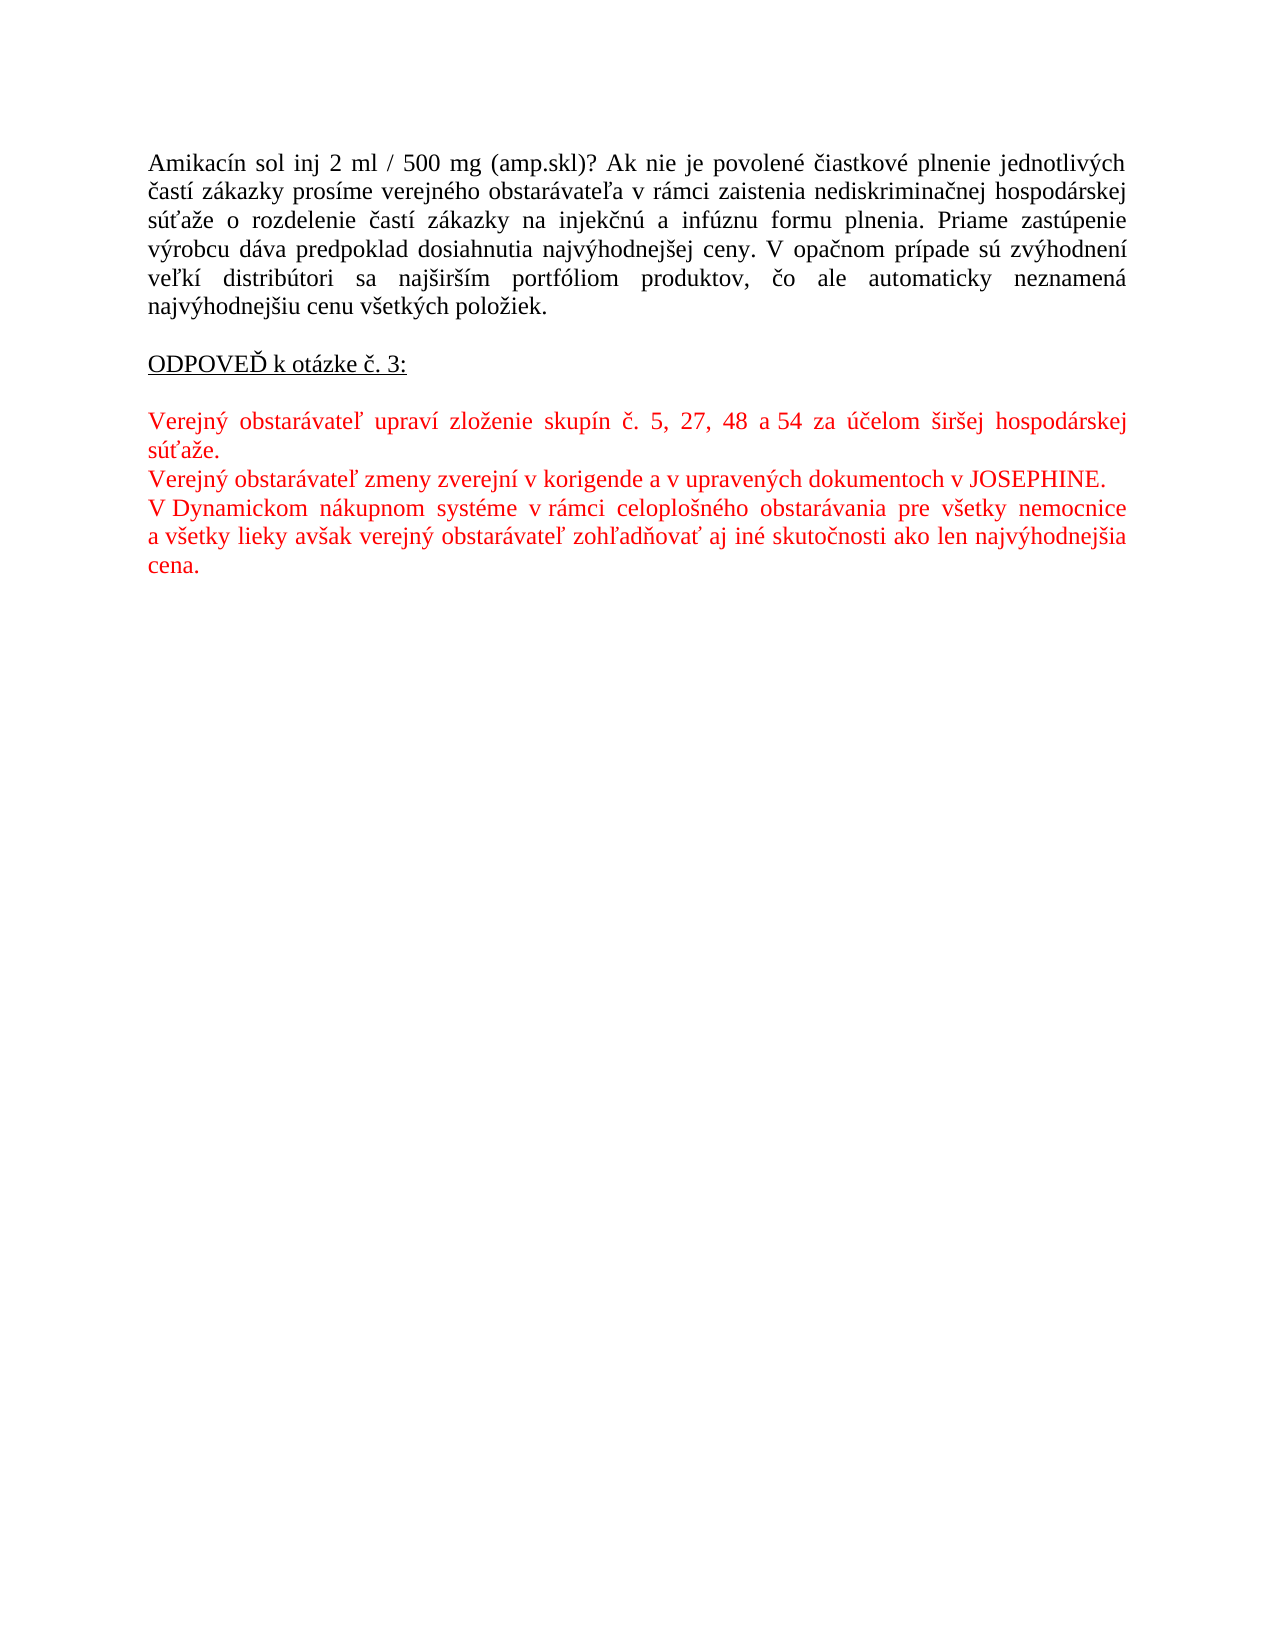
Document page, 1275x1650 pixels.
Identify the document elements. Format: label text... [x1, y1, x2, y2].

text Verejný obstarávateľ zmeny zverejní v korigende a v upravených dokumentoch v JOSEPHINE. [148, 464, 1127, 493]
text V Dynamickom nákupnom systéme v rámci celoplošného obstarávania pre všetky nemocnice a všetky lieky avšak verejný obstarávateľ zohľadňovať aj iné skutočnosti ako len najvýhodnejšia cena. [148, 493, 1127, 579]
text Verejný obstarávateľ upraví zloženie skupín č. 5, 27, 48 a 54 za účelom širšej hospodárskej súťaže. [148, 406, 1127, 464]
text ODPOVEĎ k otázke č. 3: [148, 349, 1127, 378]
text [148, 148, 1127, 320]
